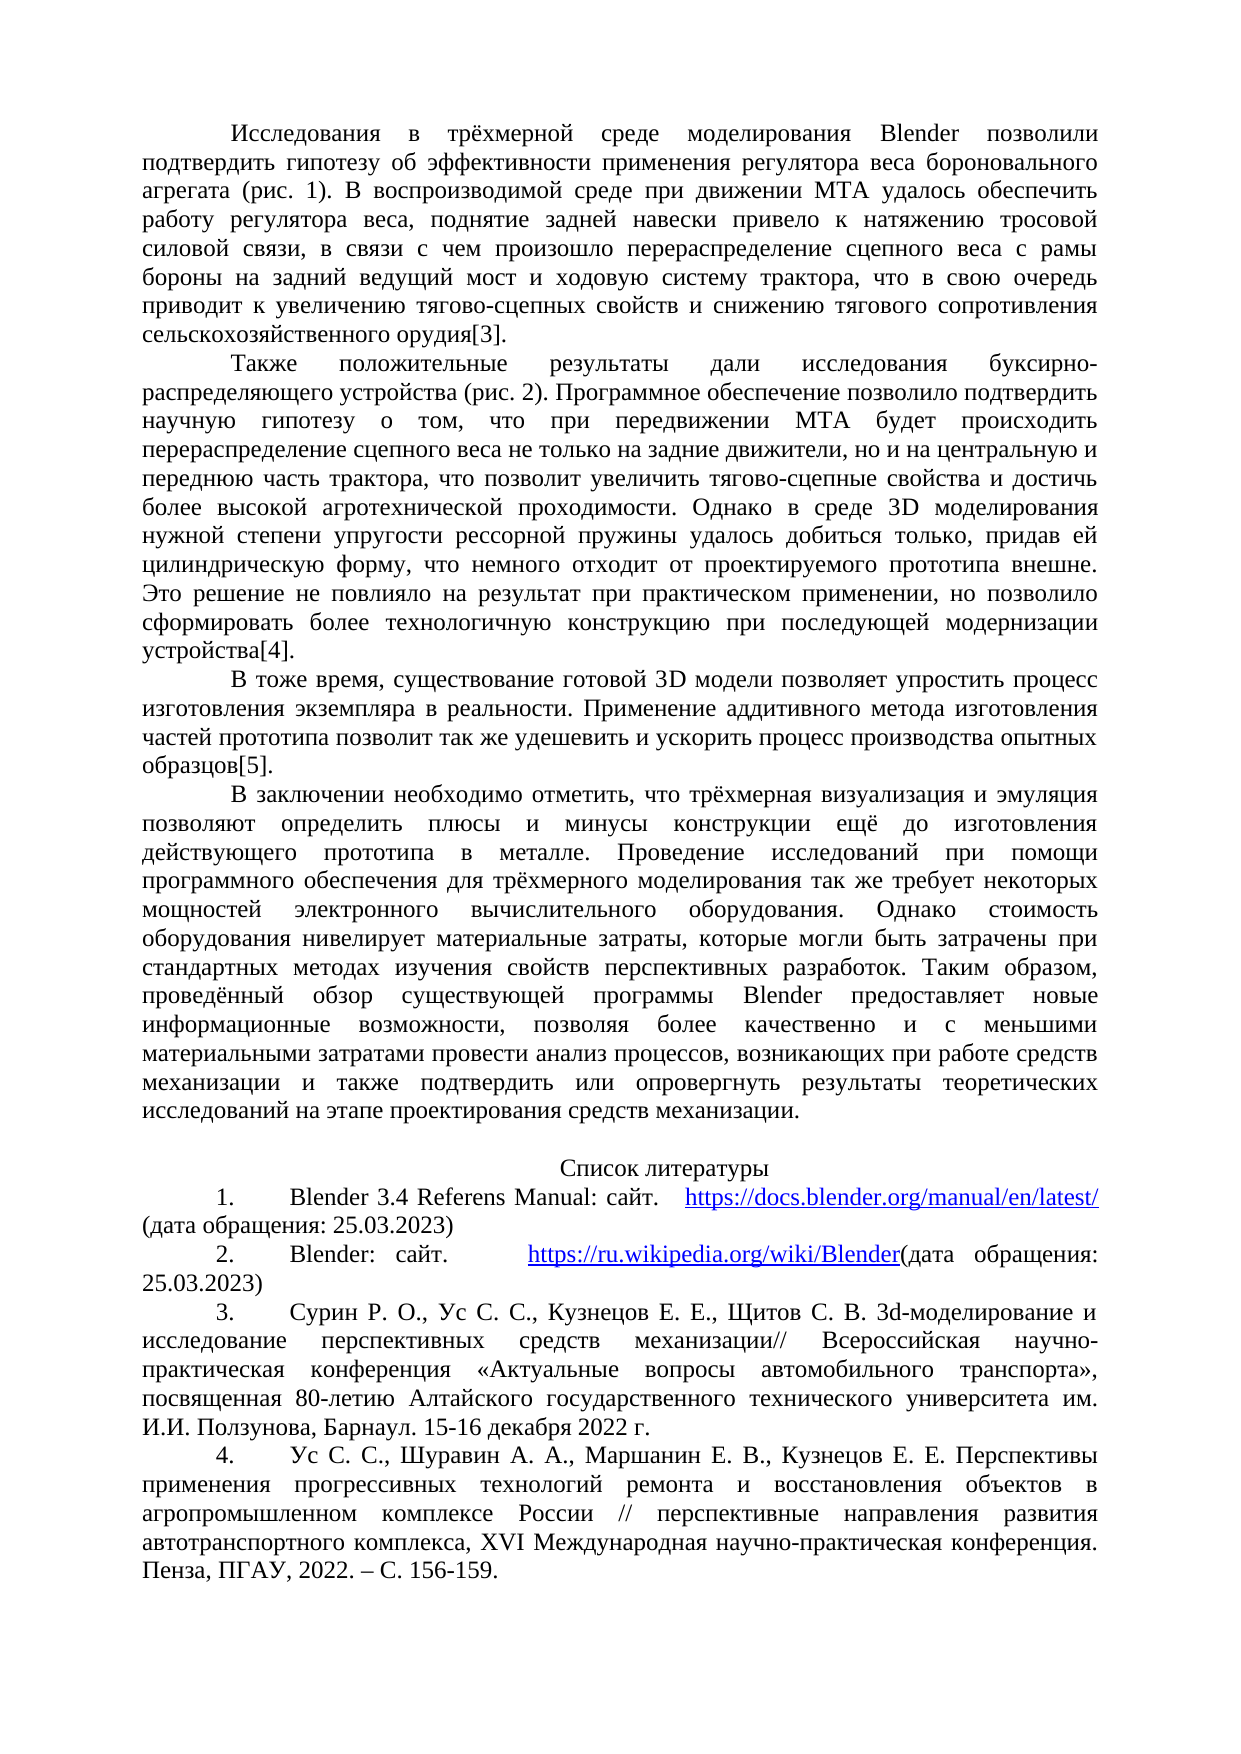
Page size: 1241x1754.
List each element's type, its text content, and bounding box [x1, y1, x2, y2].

text Исследования в трёхмерной среде моделирования Blender позволили подтвердить гипотезу об эффективности применения регулятора веса бороновального агрегата (рис. 1). В воспроизводимой среде при движении МТА удалось обеспечить работу регулятора веса, поднятие задней навески привело к натяжению тросовой силовой связи, в связи с чем произошло перераспределение сцепного веса с рамы бороны на задний ведущий мост и ходовую систему трактора, что в свою очередь приводит к увеличению тягово-сцепных свойств и снижению тягового сопротивления сельскохозяйственного орудия[3]. [142, 118, 1098, 348]
text В заключении необходимо отметить, что трёхмерная визуализация и эмуляция позволяют определить плюсы и минусы конструкции ещё до изготовления действующего прототипа в металле. Проведение исследований при помощи программного обеспечения для трёхмерного моделирования так же требует некоторых мощностей электронного вычислительного оборудования. Однако стоимость оборудования нивелирует материальные затраты, которые могли быть затрачены при стандартных методах изучения свойств перспективных разработок. Таким образом, проведённый обзор существующей программы Blender предоставляет новые информационные возможности, позволяя более качественно и с меньшими материальными затратами провести анализ процессов, возникающих при работе средств механизации и также подтвердить или опровергнуть результаты теоретических исследований на этапе проектирования средств механизации. [142, 779, 1098, 1124]
text В тоже время, существование готовой 3D модели позволяет упростить процесс изготовления экземпляра в реальности. Применение аддитивного метода изготовления частей прототипа позволит так же удешевить и ускорить процесс производства опытных образцов[5]. [142, 664, 1098, 779]
text Список литературы [142, 1153, 1098, 1182]
list Ус С. С., Шуравин А. А., Маршанин Е. В., Кузнецов Е. Е. Перспективы применения прогрессивных технологий ремонта и восстановления объектов в агропромышленном комплексе России // перспективные направления развития автотранспортного комплекса, XVI Международная научно-практическая конференция. Пенза, ПГАУ, 2022. – С. 156-159. [142, 1441, 1098, 1584]
list Сурин Р. О., Ус С. С., Кузнецов Е. Е., Щитов С. В. 3d-моделирование и исследование перспективных средств механизации// Всероссийская научно-практическая конференция «Актуальные вопросы автомобильного транспорта», посвященная 80-летию Алтайского государственного технического университета им. И.И. Ползунова, Барнаул. 15-16 декабря 2022 г. [142, 1297, 1098, 1441]
list Blender: сайт. https://ru.wikipedia.org/wiki/Blender(дата обращения: 25.03.2023) [142, 1239, 1098, 1297]
list Blender 3.4 Referens Manual: сайт. https://docs.blender.org/manual/en/latest/ (дата обращения: 25.03.2023) [142, 1182, 1098, 1239]
text Также положительные результаты дали исследования буксирно-распределяющего устройства (рис. 2). Программное обеспечение позволило подтвердить научную гипотезу о том, что при передвижении МТА будет происходить перераспределение сцепного веса не только на задние движители, но и на центральную и переднюю часть трактора, что позволит увеличить тягово-сцепные свойства и достичь более высокой агротехнической проходимости. Однако в среде 3D моделирования нужной степени упругости рессорной пружины удалось добиться только, придав ей цилиндрическую форму, что немного отходит от проектируемого прототипа внешне. Это решение не повлияло на результат при практическом применении, но позволило сформировать более технологичную конструкцию при последующей модернизации устройства[4]. [142, 348, 1098, 664]
